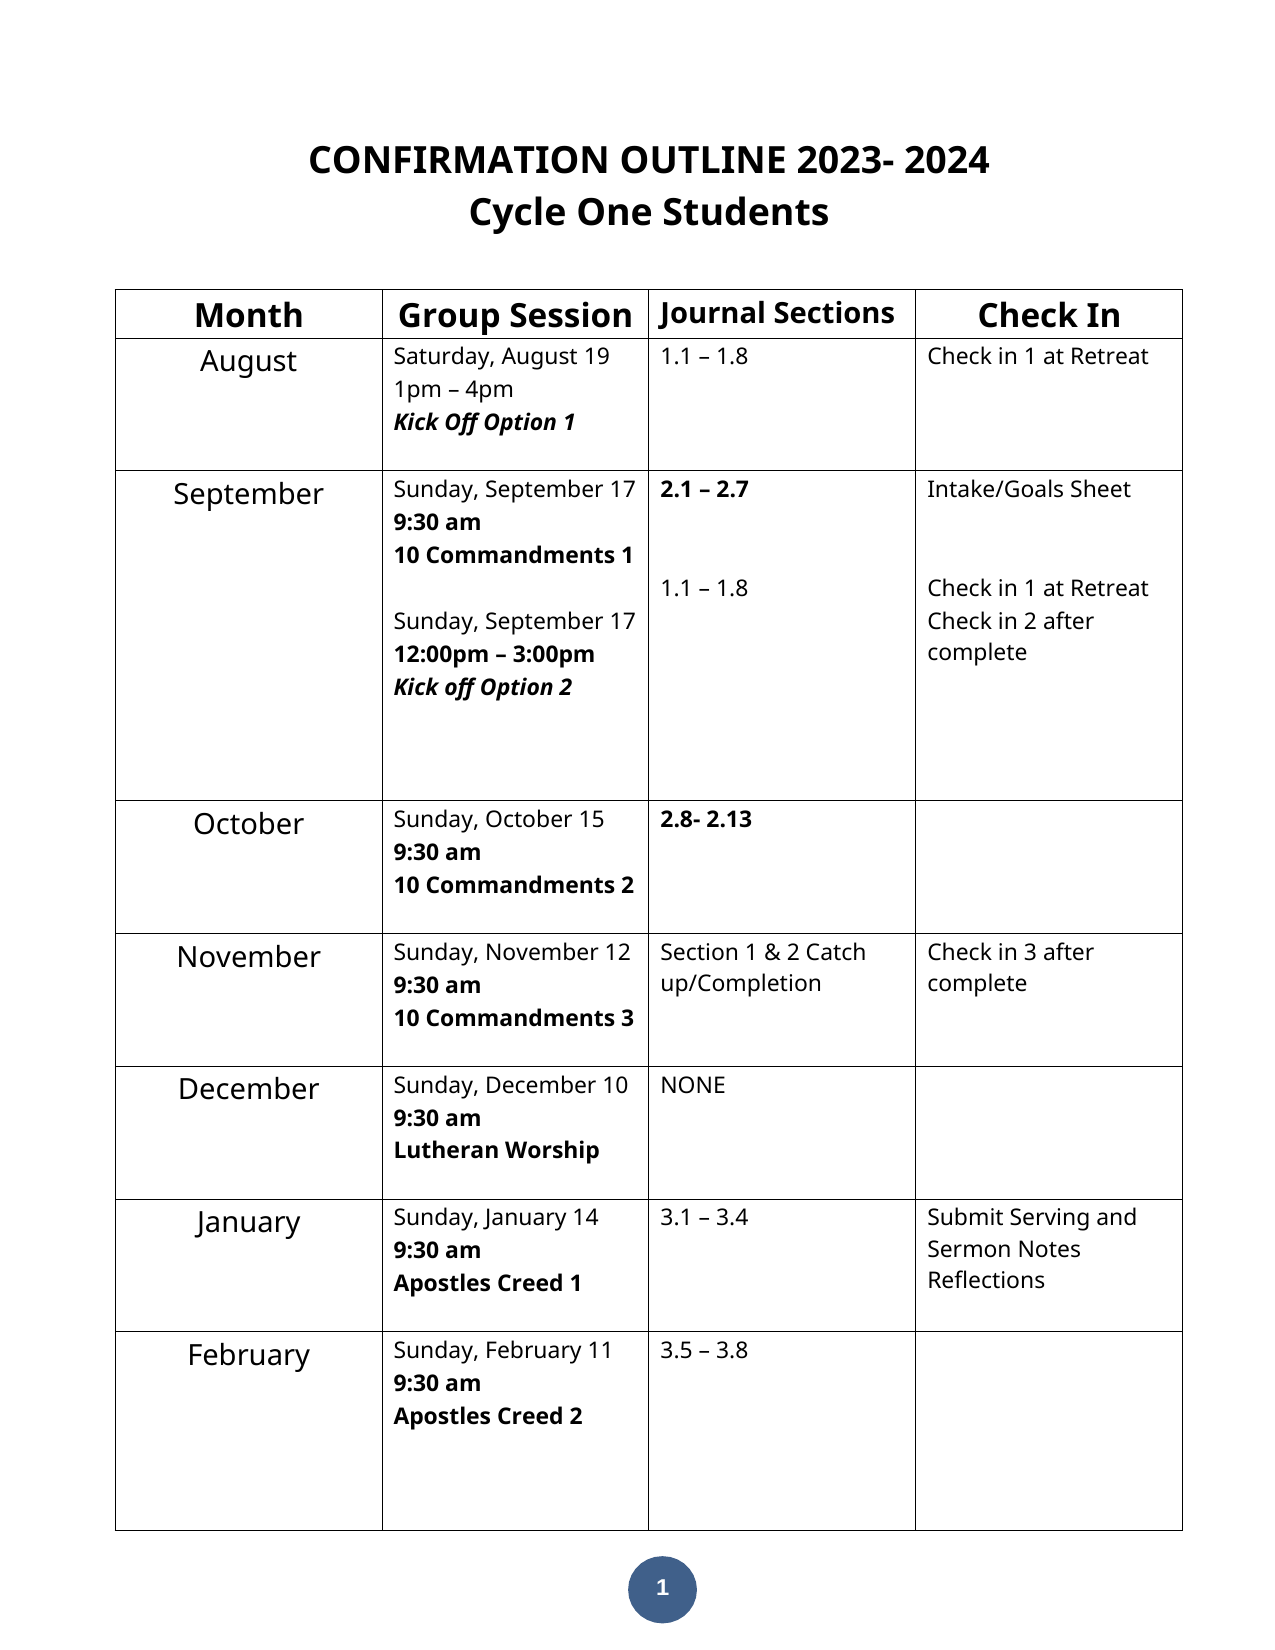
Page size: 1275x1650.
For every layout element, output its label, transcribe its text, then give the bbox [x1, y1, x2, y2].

table_cell September [116, 471, 382, 800]
table_cell Submit Serving and Sermon Notes Reflections [916, 1200, 1182, 1331]
text Cycle One Students [114, 186, 1183, 237]
table_cell October [116, 801, 382, 933]
table_cell November [116, 934, 382, 1066]
table_cell December [116, 1067, 382, 1198]
table_cell 2.8- 2.13 [649, 801, 915, 933]
table_cell [916, 801, 1182, 933]
table_cell Intake/Goals Sheet Check in 1 at Retreat Check in 2 after complete [916, 471, 1182, 800]
table_cell NONE [649, 1067, 915, 1198]
table_cell Check in 1 at Retreat [916, 339, 1182, 470]
table_cell Section 1 & 2 Catch up/Completion [649, 934, 915, 1066]
table_cell Sunday, February 11 9:30 am Apostles Creed 2 [383, 1332, 648, 1530]
table_header Group Session [383, 290, 648, 337]
table_cell 2.1 – 2.7 1.1 – 1.8 [649, 471, 915, 800]
table_cell January [116, 1200, 382, 1331]
table_cell Saturday, August 19 1pm – 4pm Kick Off Option 1 [383, 339, 648, 470]
table_cell [916, 1332, 1182, 1530]
table_cell Sunday, November 12 9:30 am 10 Commandments 3 [383, 934, 648, 1066]
table_cell [916, 1067, 1182, 1198]
table_cell 3.1 – 3.4 [649, 1200, 915, 1331]
table_header Check In [916, 290, 1182, 337]
table_cell 3.5 – 3.8 [649, 1332, 915, 1530]
table_cell August [116, 339, 382, 470]
table_cell 1.1 – 1.8 [649, 339, 915, 470]
table_cell Sunday, December 10 9:30 am Lutheran Worship [383, 1067, 648, 1198]
table_cell Check in 3 after complete [916, 934, 1182, 1066]
text CONFIRMATION OUTLINE 2023- 2024 [114, 133, 1183, 184]
table_header Month [116, 290, 382, 337]
table_cell Sunday, January 14 9:30 am Apostles Creed 1 [383, 1200, 648, 1331]
table_cell February [116, 1332, 382, 1530]
table_cell Sunday, October 15 9:30 am 10 Commandments 2 [383, 801, 648, 933]
table_header Journal Sections [649, 290, 915, 337]
table_cell Sunday, September 17 9:30 am 10 Commandments 1 Sunday, September 17 12:00pm – 3:00pm Kick off Option 2 [383, 471, 648, 800]
